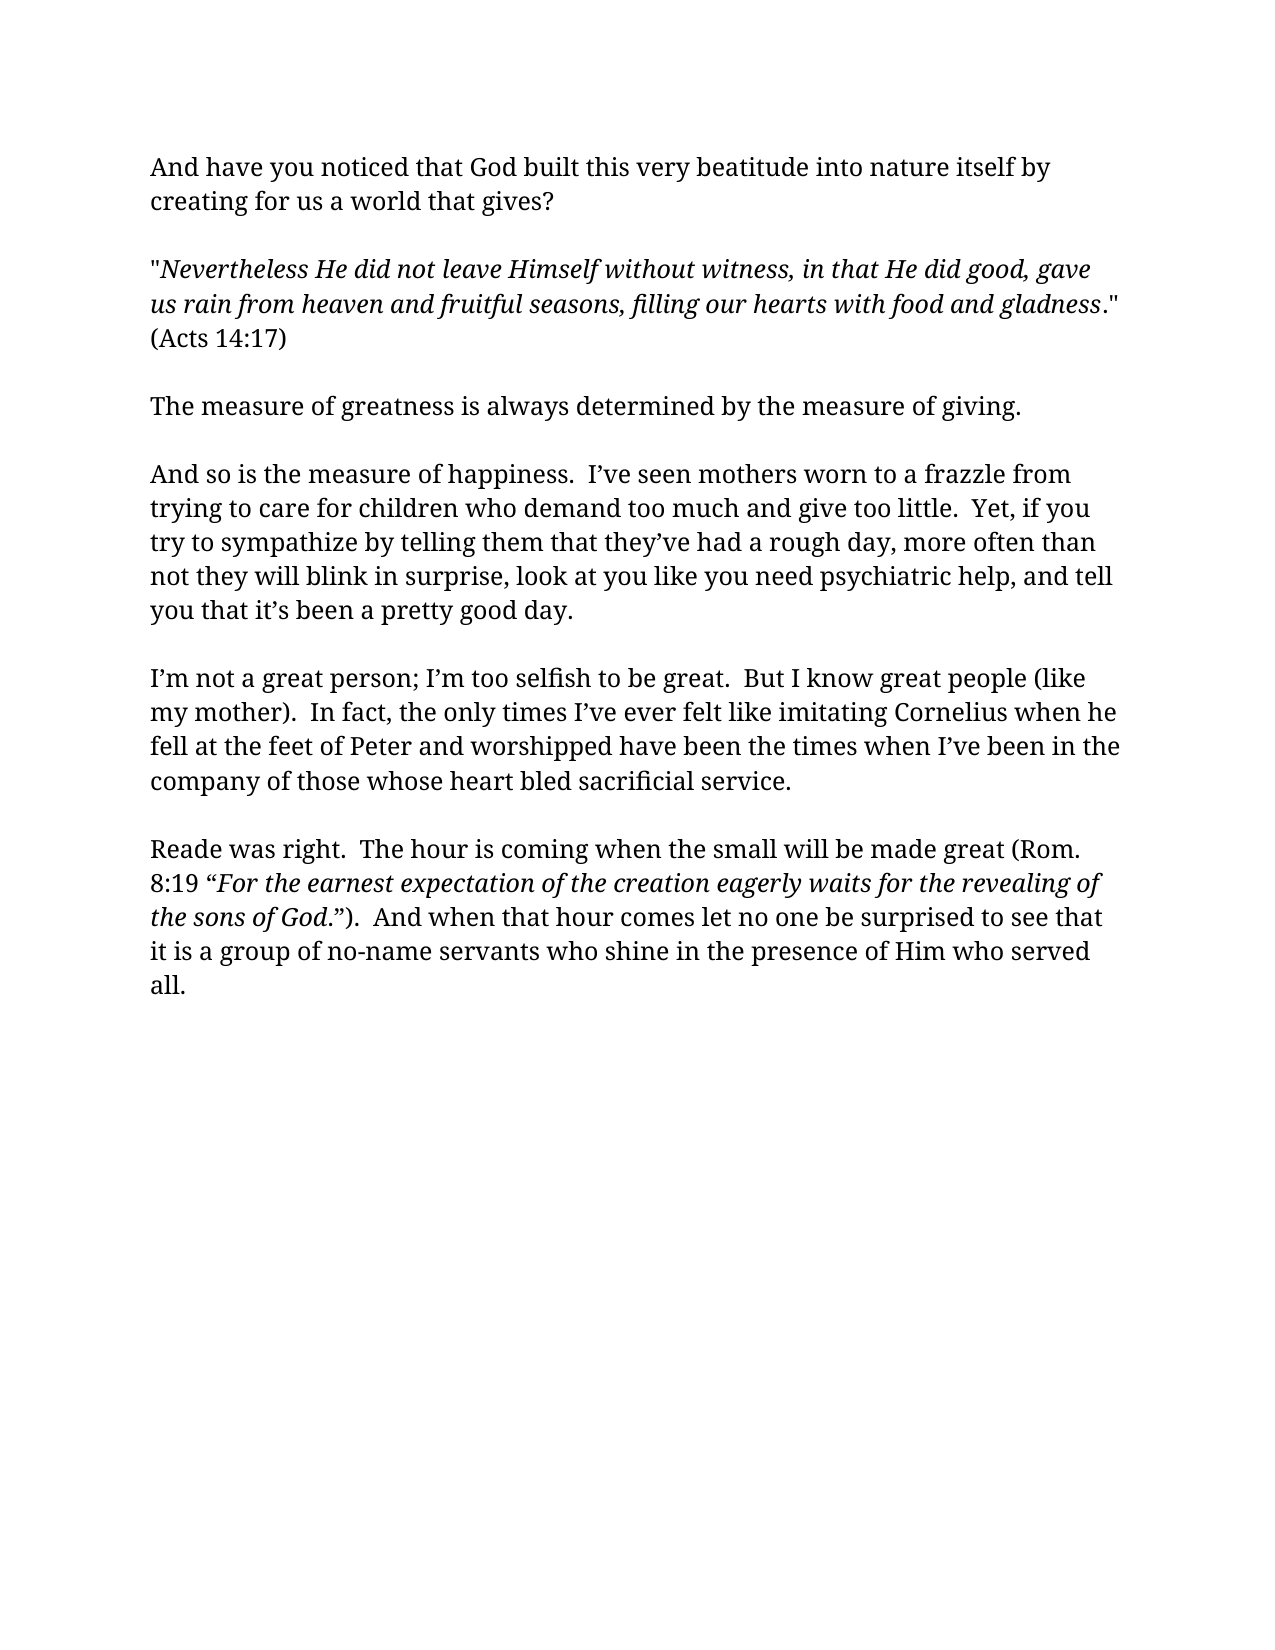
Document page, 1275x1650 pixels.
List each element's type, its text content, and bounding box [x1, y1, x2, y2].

text "Nevertheless He did not leave Himself without witness, in that He did good, gave us rain from heaven and fruitful seasons, filling our hearts with food and gladness." (Acts 14:17) [150, 252, 1125, 354]
text And have you noticed that God built this very beatitude into nature itself by creating for us a world that gives? [150, 150, 1125, 218]
text The measure of greatness is always determined by the measure of giving. [150, 388, 1125, 422]
text And so is the measure of happiness. I’ve seen mothers worn to a frazzle from trying to care for children who demand too much and give too little. Yet, if you try to sympathize by telling them that they’ve had a rough day, more often than not they will blink in surprise, look at you like you need psychiatric help, and tell you that it’s been a pretty good day. [150, 457, 1125, 627]
text Reade was right. The hour is coming when the small will be made great (Rom. 8:19 “For the earnest expectation of the creation eagerly waits for the revealing of the sons of God.”). And when that hour comes let no one be surprised to see that it is a group of no-name servants who shine in the presence of Him who served all. [150, 831, 1125, 1002]
text I’m not a great person; I’m too selfish to be great. But I know great people (like my mother). In fact, the only times I’ve ever felt like imitating Cornelius when he fell at the feet of Peter and worshipped have been the times when I’ve been in the company of those whose heart bled sacrificial service. [150, 661, 1125, 797]
